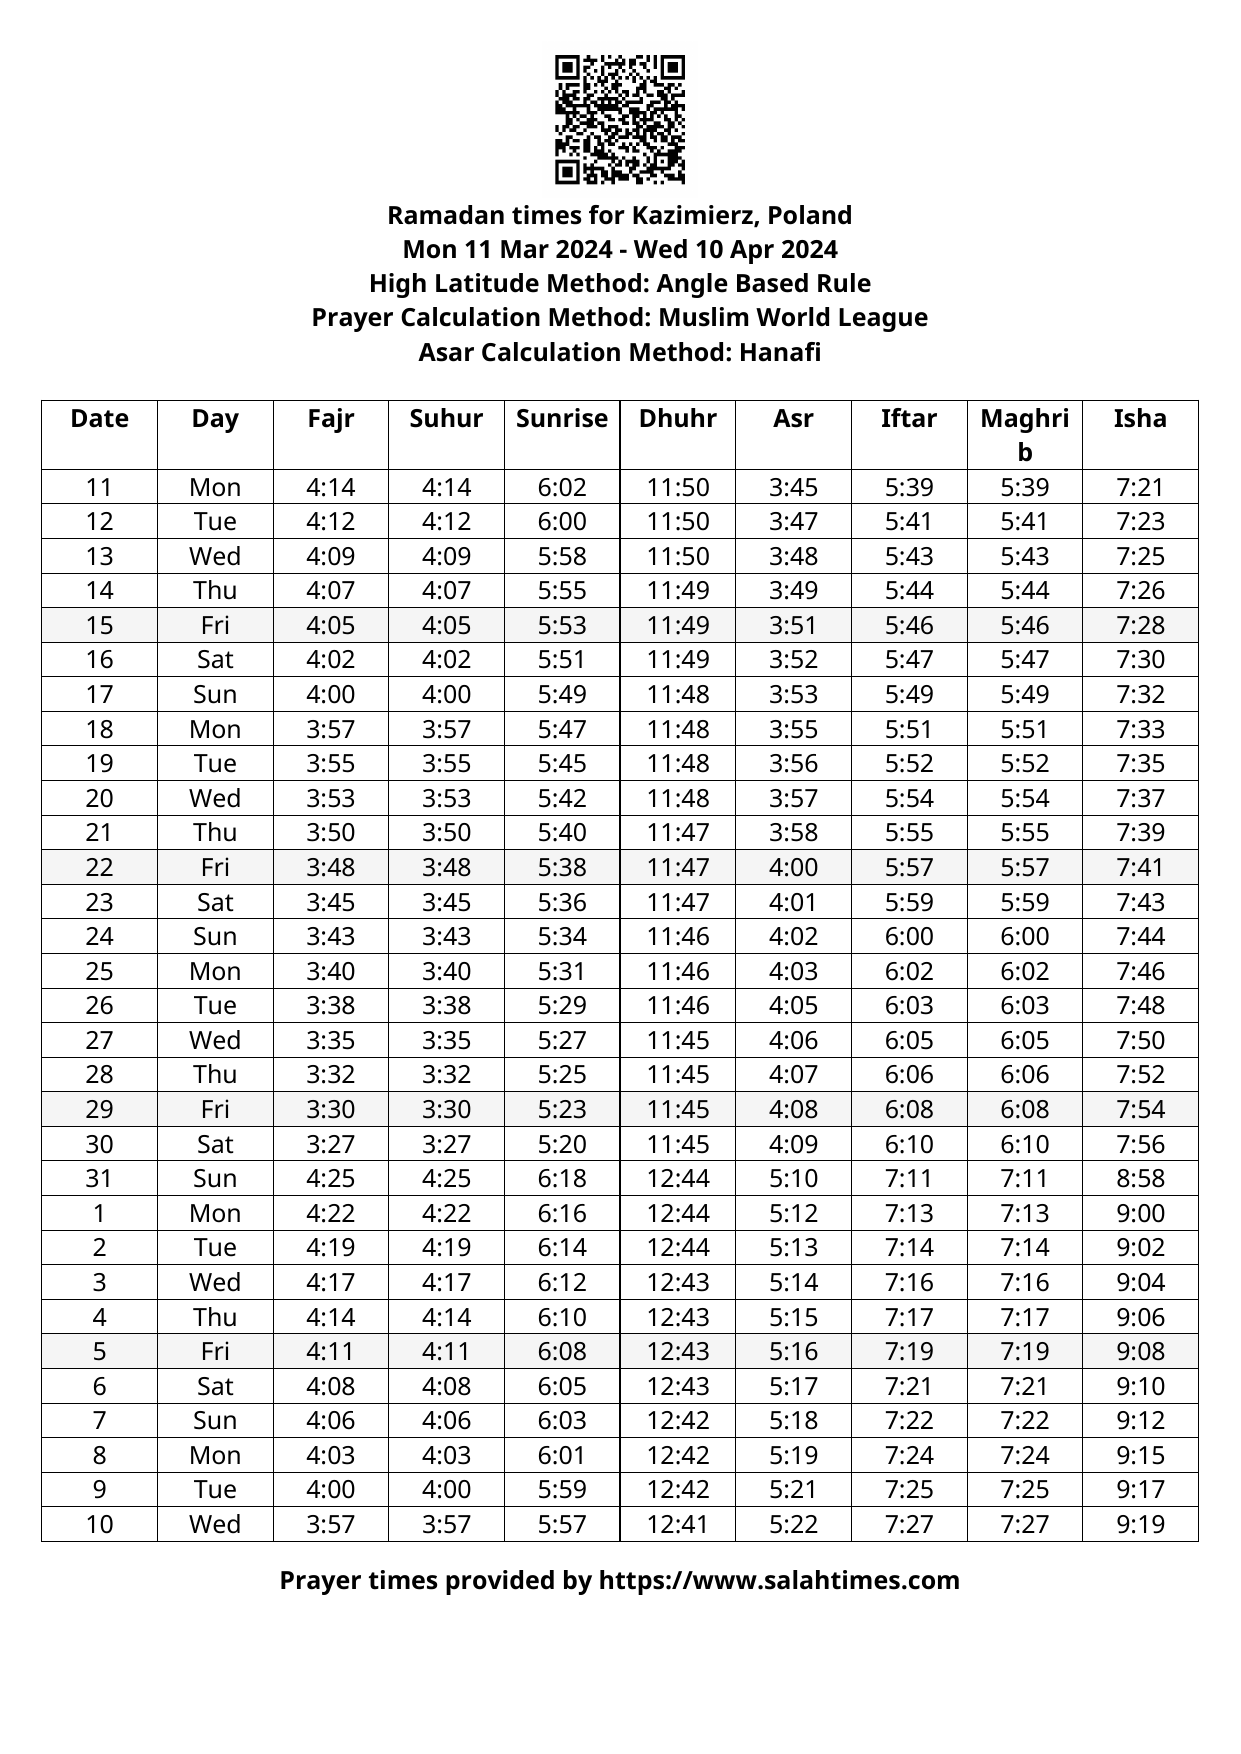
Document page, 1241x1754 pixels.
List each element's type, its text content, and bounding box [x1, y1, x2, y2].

table_cell 5:46 [968, 608, 1082, 642]
table_cell 9:08 [1083, 1334, 1198, 1368]
table_cell 7:37 [1083, 781, 1198, 814]
table_cell 4:25 [274, 1161, 388, 1195]
table_cell 3:40 [274, 954, 388, 987]
table_cell 7:14 [968, 1231, 1082, 1264]
table_cell 3:40 [389, 954, 504, 987]
table_cell 23 [42, 885, 157, 918]
table_cell Mon [158, 470, 273, 503]
table_cell 3:38 [389, 989, 504, 1022]
table_cell 11:46 [621, 954, 735, 987]
table_cell 3:57 [274, 1507, 388, 1541]
table_cell 4:00 [274, 1473, 388, 1506]
table_cell 7:43 [1083, 885, 1198, 918]
table_cell 5:54 [968, 781, 1082, 814]
table_cell 3:27 [274, 1127, 388, 1160]
table_cell 5:22 [736, 1507, 851, 1541]
table_cell 6:18 [505, 1161, 619, 1195]
table_cell Thu [158, 1058, 273, 1091]
table_cell 6:03 [852, 989, 967, 1022]
table_cell Wed [158, 539, 273, 572]
table_cell 11:45 [621, 1092, 735, 1126]
table_cell 7:23 [1083, 504, 1198, 538]
table_cell 12:43 [621, 1265, 735, 1299]
table_cell 7:21 [1083, 470, 1198, 503]
table_cell Wed [158, 1265, 273, 1299]
table_cell 5 [42, 1334, 157, 1368]
table_cell 7:25 [852, 1473, 967, 1506]
table_cell 4:06 [274, 1404, 388, 1437]
table_cell Fri [158, 850, 273, 884]
table_cell Tue [158, 504, 273, 538]
table_cell 5:57 [505, 1507, 619, 1541]
table_cell Sat [158, 1127, 273, 1160]
table_cell 3:35 [274, 1023, 388, 1057]
table_cell 7:39 [1083, 816, 1198, 849]
table_cell 7:13 [852, 1196, 967, 1229]
table_cell 9 [42, 1473, 157, 1506]
table_cell 7:21 [968, 1369, 1082, 1402]
table_cell 12:43 [621, 1334, 735, 1368]
table_cell 28 [42, 1058, 157, 1091]
table_cell 3:48 [274, 850, 388, 884]
table_cell 4:19 [274, 1231, 388, 1264]
table_cell 29 [42, 1092, 157, 1126]
table_cell 11:47 [621, 885, 735, 918]
table_cell 5:47 [505, 712, 619, 745]
table_cell 5:47 [968, 643, 1082, 676]
table_cell Fri [158, 608, 273, 642]
table_cell 7:24 [852, 1438, 967, 1472]
table_cell 9:19 [1083, 1507, 1198, 1541]
table_cell 11:49 [621, 574, 735, 607]
table_cell 5:27 [505, 1023, 619, 1057]
table_cell 13 [42, 539, 157, 572]
table_cell 11:50 [621, 504, 735, 538]
table_cell 4:17 [274, 1265, 388, 1299]
table_cell 7:46 [1083, 954, 1198, 987]
table_cell 6:10 [505, 1300, 619, 1333]
text Mon 11 Mar 2024 - Wed 10 Apr 2024 [42, 232, 1198, 266]
table_cell 7:27 [968, 1507, 1082, 1541]
table_cell 6 [42, 1369, 157, 1402]
table_cell 4:06 [389, 1404, 504, 1437]
table_cell 4 [42, 1300, 157, 1333]
table_cell 5:44 [852, 574, 967, 607]
table_cell 12:44 [621, 1196, 735, 1229]
table_cell 5:58 [505, 539, 619, 572]
table_cell 31 [42, 1161, 157, 1195]
table_cell 4:00 [274, 677, 388, 711]
table_cell 12 [42, 504, 157, 538]
table_cell 4:03 [736, 954, 851, 987]
table_cell 21 [42, 816, 157, 849]
table_cell 4:08 [736, 1092, 851, 1126]
table_cell 17 [42, 677, 157, 711]
table_cell 5:41 [968, 504, 1082, 538]
table_cell 8 [42, 1438, 157, 1472]
table_cell 15 [42, 608, 157, 642]
table_cell 3:57 [389, 1507, 504, 1541]
table_cell 5:10 [736, 1161, 851, 1195]
table_cell 7:50 [1083, 1023, 1198, 1057]
table_cell 8:58 [1083, 1161, 1198, 1195]
table_cell 7:16 [968, 1265, 1082, 1299]
table_cell Wed [158, 1507, 273, 1541]
table_cell 5:40 [505, 816, 619, 849]
table_cell 9:17 [1083, 1473, 1198, 1506]
table_cell 4:05 [389, 608, 504, 642]
table_cell 7:19 [968, 1334, 1082, 1368]
table_cell 5:20 [505, 1127, 619, 1160]
table_cell 5:57 [852, 850, 967, 884]
table_cell 7:25 [1083, 539, 1198, 572]
table_cell 4:00 [736, 850, 851, 884]
table_cell Tue [158, 1473, 273, 1506]
table_cell 11:48 [621, 746, 735, 780]
table_cell 11:50 [621, 470, 735, 503]
table_cell 3:35 [389, 1023, 504, 1057]
table_cell 5:21 [736, 1473, 851, 1506]
table_cell 6:03 [968, 989, 1082, 1022]
table_cell 3:45 [736, 470, 851, 503]
table_cell 24 [42, 919, 157, 953]
table_cell 7:48 [1083, 989, 1198, 1022]
table_cell Thu [158, 574, 273, 607]
table_cell 7 [42, 1404, 157, 1437]
table_cell 3:55 [274, 746, 388, 780]
table_cell 10 [42, 1507, 157, 1541]
table_cell Tue [158, 746, 273, 780]
table_cell 5:52 [852, 746, 967, 780]
table_cell 11:45 [621, 1058, 735, 1091]
table_cell 4:09 [274, 539, 388, 572]
table_cell 7:32 [1083, 677, 1198, 711]
table_cell 7:22 [852, 1404, 967, 1437]
table_cell 4:05 [736, 989, 851, 1022]
text Ramadan times for Kazimierz, Poland [42, 198, 1198, 232]
table_cell 6:14 [505, 1231, 619, 1264]
table_cell 5:59 [505, 1473, 619, 1506]
table_cell 7:17 [968, 1300, 1082, 1333]
table_cell 6:05 [968, 1023, 1082, 1057]
table_cell Tue [158, 1231, 273, 1264]
table_header Date [42, 401, 157, 469]
table_cell 4:00 [389, 677, 504, 711]
table_cell 3:55 [389, 746, 504, 780]
table_cell 6:08 [852, 1092, 967, 1126]
table_cell 5:49 [505, 677, 619, 711]
table_cell 3:51 [736, 608, 851, 642]
table_cell Mon [158, 1438, 273, 1472]
table_cell Wed [158, 1023, 273, 1057]
table_cell 11:47 [621, 850, 735, 884]
table_cell 3:53 [736, 677, 851, 711]
table_cell 3:38 [274, 989, 388, 1022]
table_cell 3:57 [736, 781, 851, 814]
table_cell 3:48 [736, 539, 851, 572]
table_cell 7:17 [852, 1300, 967, 1333]
table_cell 3:45 [389, 885, 504, 918]
table_cell 3:52 [736, 643, 851, 676]
table_cell Sun [158, 919, 273, 953]
table_cell 7:16 [852, 1265, 967, 1299]
table_cell 22 [42, 850, 157, 884]
table_cell 4:02 [274, 643, 388, 676]
table_cell 5:12 [736, 1196, 851, 1229]
table_cell 5:55 [852, 816, 967, 849]
table_cell 3:50 [389, 816, 504, 849]
table_cell 3:57 [389, 712, 504, 745]
table_cell 3:53 [274, 781, 388, 814]
table_cell 3:58 [736, 816, 851, 849]
table_cell 11:45 [621, 1023, 735, 1057]
table_cell 27 [42, 1023, 157, 1057]
table_cell 7:25 [968, 1473, 1082, 1506]
table_cell Mon [158, 954, 273, 987]
table_cell 4:19 [389, 1231, 504, 1264]
table_cell 6:00 [852, 919, 967, 953]
table_cell 4:03 [274, 1438, 388, 1472]
text Asar Calculation Method: Hanafi [42, 334, 1198, 368]
table_cell 5:49 [852, 677, 967, 711]
table_cell 3:48 [389, 850, 504, 884]
table_cell 9:02 [1083, 1231, 1198, 1264]
table_header Suhur [389, 401, 504, 469]
table_cell Sat [158, 885, 273, 918]
table_cell 16 [42, 643, 157, 676]
table_cell 7:27 [852, 1507, 967, 1541]
table_cell 4:01 [736, 885, 851, 918]
table_cell 7:52 [1083, 1058, 1198, 1091]
table_cell 5:19 [736, 1438, 851, 1472]
table_cell 6:03 [505, 1404, 619, 1437]
table_cell 11:48 [621, 712, 735, 745]
table_cell 12:42 [621, 1404, 735, 1437]
table_cell 6:05 [505, 1369, 619, 1402]
table_cell 3:30 [389, 1092, 504, 1126]
table_cell Sun [158, 677, 273, 711]
table_cell 9:15 [1083, 1438, 1198, 1472]
table_cell 30 [42, 1127, 157, 1160]
table_cell 4:08 [274, 1369, 388, 1402]
table_cell 11:47 [621, 816, 735, 849]
table_cell 25 [42, 954, 157, 987]
table_cell 26 [42, 989, 157, 1022]
table_cell Thu [158, 816, 273, 849]
table_cell 5:41 [852, 504, 967, 538]
table_cell Mon [158, 712, 273, 745]
table_header Isha [1083, 401, 1198, 469]
text Prayer times provided by https://www.salahtimes.com [42, 1563, 1198, 1597]
table_cell Sat [158, 643, 273, 676]
table_cell 6:00 [505, 504, 619, 538]
table_cell 4:00 [389, 1473, 504, 1506]
table_cell 4:03 [389, 1438, 504, 1472]
table_cell 6:06 [968, 1058, 1082, 1091]
table_cell 2 [42, 1231, 157, 1264]
table_cell 7:44 [1083, 919, 1198, 953]
table_cell 5:16 [736, 1334, 851, 1368]
table_cell 6:08 [968, 1092, 1082, 1126]
table_cell 4:09 [389, 539, 504, 572]
table_cell 4:05 [274, 608, 388, 642]
table_cell 6:02 [852, 954, 967, 987]
table_cell 5:44 [968, 574, 1082, 607]
table_cell 4:06 [736, 1023, 851, 1057]
table_cell 6:00 [968, 919, 1082, 953]
table_cell 12:43 [621, 1300, 735, 1333]
table_cell 11:48 [621, 781, 735, 814]
table_cell 5:46 [852, 608, 967, 642]
table_cell 4:07 [389, 574, 504, 607]
table_cell 5:57 [968, 850, 1082, 884]
table_header Maghrib [968, 401, 1082, 469]
table_cell 5:39 [852, 470, 967, 503]
table_cell 5:54 [852, 781, 967, 814]
table_cell 4:25 [389, 1161, 504, 1195]
table_cell 5:42 [505, 781, 619, 814]
table_cell 5:59 [968, 885, 1082, 918]
table_cell 12:44 [621, 1161, 735, 1195]
table_cell 5:36 [505, 885, 619, 918]
table_cell 3:56 [736, 746, 851, 780]
table_cell 4:09 [736, 1127, 851, 1160]
table_cell 4:02 [389, 643, 504, 676]
table_cell 14 [42, 574, 157, 607]
table_cell 5:31 [505, 954, 619, 987]
table_header Sunrise [505, 401, 619, 469]
table_cell 4:07 [736, 1058, 851, 1091]
table_cell 5:34 [505, 919, 619, 953]
table_cell 11:46 [621, 919, 735, 953]
table_cell 11:46 [621, 989, 735, 1022]
table_cell 4:14 [274, 1300, 388, 1333]
table_cell 5:51 [505, 643, 619, 676]
table_cell 7:28 [1083, 608, 1198, 642]
table_cell Sun [158, 1161, 273, 1195]
table_cell Fri [158, 1092, 273, 1126]
table_cell 11 [42, 470, 157, 503]
table_header Asr [736, 401, 851, 469]
table_cell 5:17 [736, 1369, 851, 1402]
table_cell 11:50 [621, 539, 735, 572]
table_cell 3:50 [274, 816, 388, 849]
table_cell 5:25 [505, 1058, 619, 1091]
table_cell 7:14 [852, 1231, 967, 1264]
table_cell Tue [158, 989, 273, 1022]
table_cell 6:01 [505, 1438, 619, 1472]
table_cell 7:13 [968, 1196, 1082, 1229]
table_cell 7:11 [968, 1161, 1082, 1195]
table_cell Mon [158, 1196, 273, 1229]
table_cell 3:43 [274, 919, 388, 953]
table_cell 20 [42, 781, 157, 814]
table_cell 5:47 [852, 643, 967, 676]
table_cell 5:52 [968, 746, 1082, 780]
table_cell Sun [158, 1404, 273, 1437]
picture [542, 41, 699, 198]
table_cell 5:43 [968, 539, 1082, 572]
table_cell 4:07 [274, 574, 388, 607]
table_cell 6:05 [852, 1023, 967, 1057]
table_cell 11:48 [621, 677, 735, 711]
table_cell 9:04 [1083, 1265, 1198, 1299]
table_cell 6:10 [968, 1127, 1082, 1160]
table_cell 5:39 [968, 470, 1082, 503]
table_cell 5:15 [736, 1300, 851, 1333]
table_cell Fri [158, 1334, 273, 1368]
table_cell 4:08 [389, 1369, 504, 1402]
table_cell 6:12 [505, 1265, 619, 1299]
table_cell 5:49 [968, 677, 1082, 711]
table_cell 7:56 [1083, 1127, 1198, 1160]
table_cell 3:45 [274, 885, 388, 918]
table_cell 9:00 [1083, 1196, 1198, 1229]
table_cell 3:57 [274, 712, 388, 745]
table_cell 7:21 [852, 1369, 967, 1402]
table_cell 5:23 [505, 1092, 619, 1126]
table_cell 3:32 [389, 1058, 504, 1091]
table_cell 11:49 [621, 608, 735, 642]
table_cell 6:06 [852, 1058, 967, 1091]
table_cell 4:02 [736, 919, 851, 953]
table_cell 19 [42, 746, 157, 780]
table_cell 5:43 [852, 539, 967, 572]
table_cell 7:30 [1083, 643, 1198, 676]
table_cell 4:12 [274, 504, 388, 538]
table_cell 9:10 [1083, 1369, 1198, 1402]
table_cell 3:27 [389, 1127, 504, 1160]
table_cell 5:13 [736, 1231, 851, 1264]
table_cell 5:45 [505, 746, 619, 780]
table_cell 6:08 [505, 1334, 619, 1368]
table_cell 7:24 [968, 1438, 1082, 1472]
table_cell 5:51 [852, 712, 967, 745]
text Prayer Calculation Method: Muslim World League [42, 300, 1198, 334]
table_cell 3 [42, 1265, 157, 1299]
table_cell 7:35 [1083, 746, 1198, 780]
table_cell 3:32 [274, 1058, 388, 1091]
table_cell 4:17 [389, 1265, 504, 1299]
table_cell 7:11 [852, 1161, 967, 1195]
table_cell 4:14 [274, 470, 388, 503]
table_cell 12:42 [621, 1473, 735, 1506]
table_cell 3:47 [736, 504, 851, 538]
table_cell 6:16 [505, 1196, 619, 1229]
table_cell 5:14 [736, 1265, 851, 1299]
table_cell 12:41 [621, 1507, 735, 1541]
table_cell 7:26 [1083, 574, 1198, 607]
table_cell 1 [42, 1196, 157, 1229]
table_cell 9:06 [1083, 1300, 1198, 1333]
table_header Day [158, 401, 273, 469]
text High Latitude Method: Angle Based Rule [42, 266, 1198, 300]
table_cell 5:55 [968, 816, 1082, 849]
table_cell 3:30 [274, 1092, 388, 1126]
table_cell 6:10 [852, 1127, 967, 1160]
table_header Iftar [852, 401, 967, 469]
table_cell 5:29 [505, 989, 619, 1022]
table_cell Thu [158, 1300, 273, 1333]
table_cell 3:55 [736, 712, 851, 745]
table_cell 7:41 [1083, 850, 1198, 884]
table_cell Sat [158, 1369, 273, 1402]
table_cell 3:53 [389, 781, 504, 814]
table_cell 5:59 [852, 885, 967, 918]
table_cell 5:38 [505, 850, 619, 884]
table_cell 18 [42, 712, 157, 745]
table_cell 9:12 [1083, 1404, 1198, 1437]
table_cell 6:02 [505, 470, 619, 503]
table_cell 4:11 [274, 1334, 388, 1368]
table_cell 4:22 [389, 1196, 504, 1229]
table_cell 12:44 [621, 1231, 735, 1264]
table_cell 7:33 [1083, 712, 1198, 745]
table_cell 12:42 [621, 1438, 735, 1472]
table_header Dhuhr [621, 401, 735, 469]
table_cell 4:22 [274, 1196, 388, 1229]
table_cell 4:14 [389, 470, 504, 503]
table_cell 3:49 [736, 574, 851, 607]
table_cell 5:55 [505, 574, 619, 607]
table_cell 3:43 [389, 919, 504, 953]
table_cell 11:45 [621, 1127, 735, 1160]
table_cell 5:18 [736, 1404, 851, 1437]
table_cell 12:43 [621, 1369, 735, 1402]
table_cell 5:51 [968, 712, 1082, 745]
table_header Fajr [274, 401, 388, 469]
table_cell 11:49 [621, 643, 735, 676]
table_cell 4:11 [389, 1334, 504, 1368]
table_cell 7:22 [968, 1404, 1082, 1437]
table_cell 4:12 [389, 504, 504, 538]
table_cell 7:19 [852, 1334, 967, 1368]
table_cell 7:54 [1083, 1092, 1198, 1126]
table_cell 5:53 [505, 608, 619, 642]
table_cell 4:14 [389, 1300, 504, 1333]
table_cell Wed [158, 781, 273, 814]
table_cell 6:02 [968, 954, 1082, 987]
